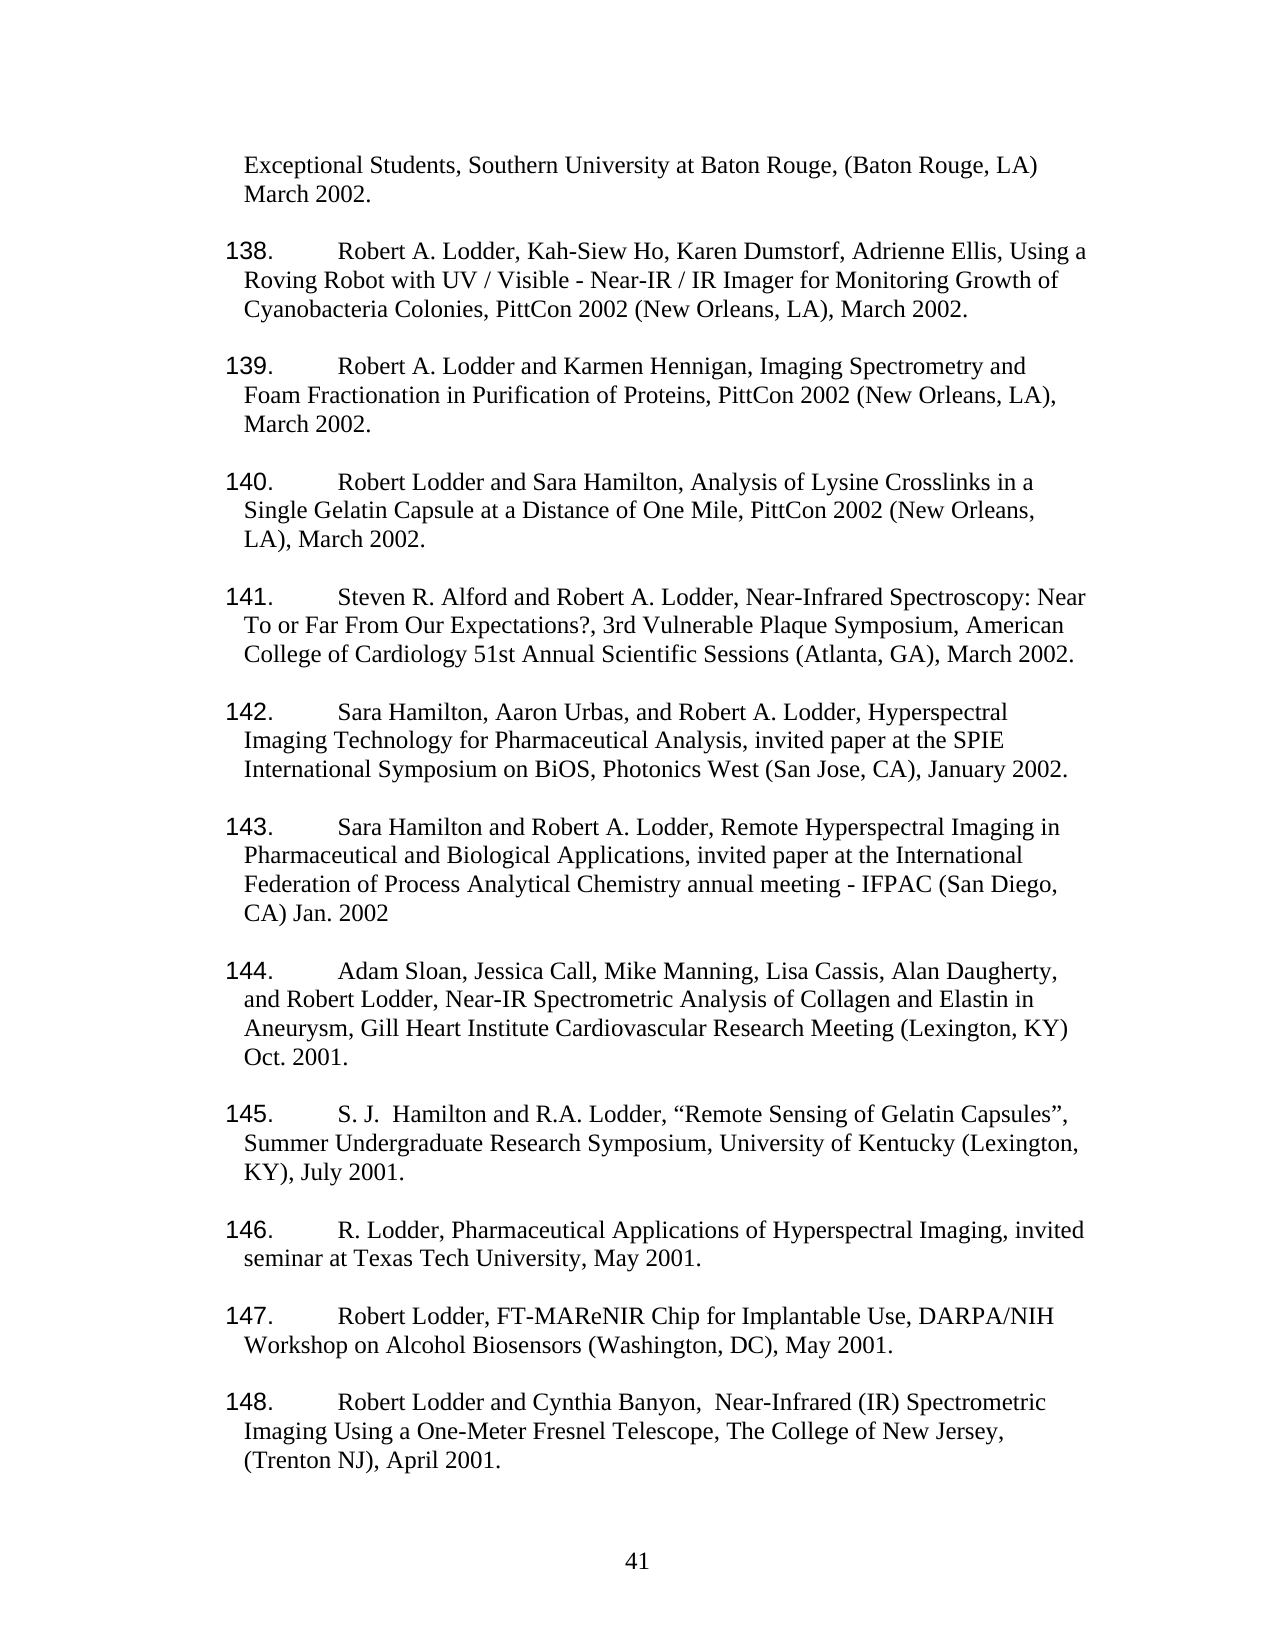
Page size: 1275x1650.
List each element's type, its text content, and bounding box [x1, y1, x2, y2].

list Robert Lodder and Sara Hamilton, Analysis of Lysine Crosslinks in a Single Gelatin Capsule at a Distance of One Mile, PittCon 2002 (New Orleans, LA), March 2002. [225, 466, 1087, 553]
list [225, 150, 1087, 207]
list Steven R. Alford and Robert A. Lodder, Near-Infrared Spectroscopy: Near To or Far From Our Expectations?, 3rd Vulnerable Plaque Symposium, American College of Cardiology 51st Annual Scientific Sessions (Atlanta, GA), March 2002. [225, 582, 1087, 668]
list Sara Hamilton and Robert A. Lodder, Remote Hyperspectral Imaging in Pharmaceutical and Biological Applications, invited paper at the International Federation of Process Analytical Chemistry annual meeting - IFPAC (San Diego, CA) Jan. 2002 [225, 812, 1087, 927]
list Robert Lodder, FT-MAReNIR Chip for Implantable Use, DARPA/NIH Workshop on Alcohol Biosensors (Washington, DC), May 2001. [225, 1301, 1087, 1358]
list Robert Lodder and Cynthia Banyon, Near-Infrared (IR) Spectrometric Imaging Using a One-Meter Fresnel Telescope, The College of New Jersey, (Trenton NJ), April 2001. [225, 1387, 1087, 1474]
list Adam Sloan, Jessica Call, Mike Manning, Lisa Cassis, Alan Daugherty, and Robert Lodder, Near-IR Spectrometric Analysis of Collagen and Elastin in Aneurysm, Gill Heart Institute Cardiovascular Research Meeting (Lexington, KY) Oct. 2001. [225, 956, 1087, 1071]
list Sara Hamilton, Aaron Urbas, and Robert A. Lodder, Hyperspectral Imaging Technology for Pharmaceutical Analysis, invited paper at the SPIE International Symposium on BiOS, Photonics West (San Jose, CA), January 2002. [225, 697, 1087, 783]
list S. J. Hamilton and R.A. Lodder, “Remote Sensing of Gelatin Capsules”, Summer Undergraduate Research Symposium, University of Kentucky (Lexington, KY), July 2001. [225, 1099, 1087, 1186]
list R. Lodder, Pharmaceutical Applications of Hyperspectral Imaging, invited seminar at Texas Tech University, May 2001. [225, 1214, 1087, 1272]
list Robert A. Lodder and Karmen Hennigan, Imaging Spectrometry and Foam Fractionation in Purification of Proteins, PittCon 2002 (New Orleans, LA), March 2002. [225, 351, 1087, 438]
list Robert A. Lodder, Kah-Siew Ho, Karen Dumstorf, Adrienne Ellis, Using a Roving Robot with UV / Visible - Near-IR / IR Imager for Monitoring Growth of Cyanobacteria Colonies, PittCon 2002 (New Orleans, LA), March 2002. [225, 236, 1087, 323]
